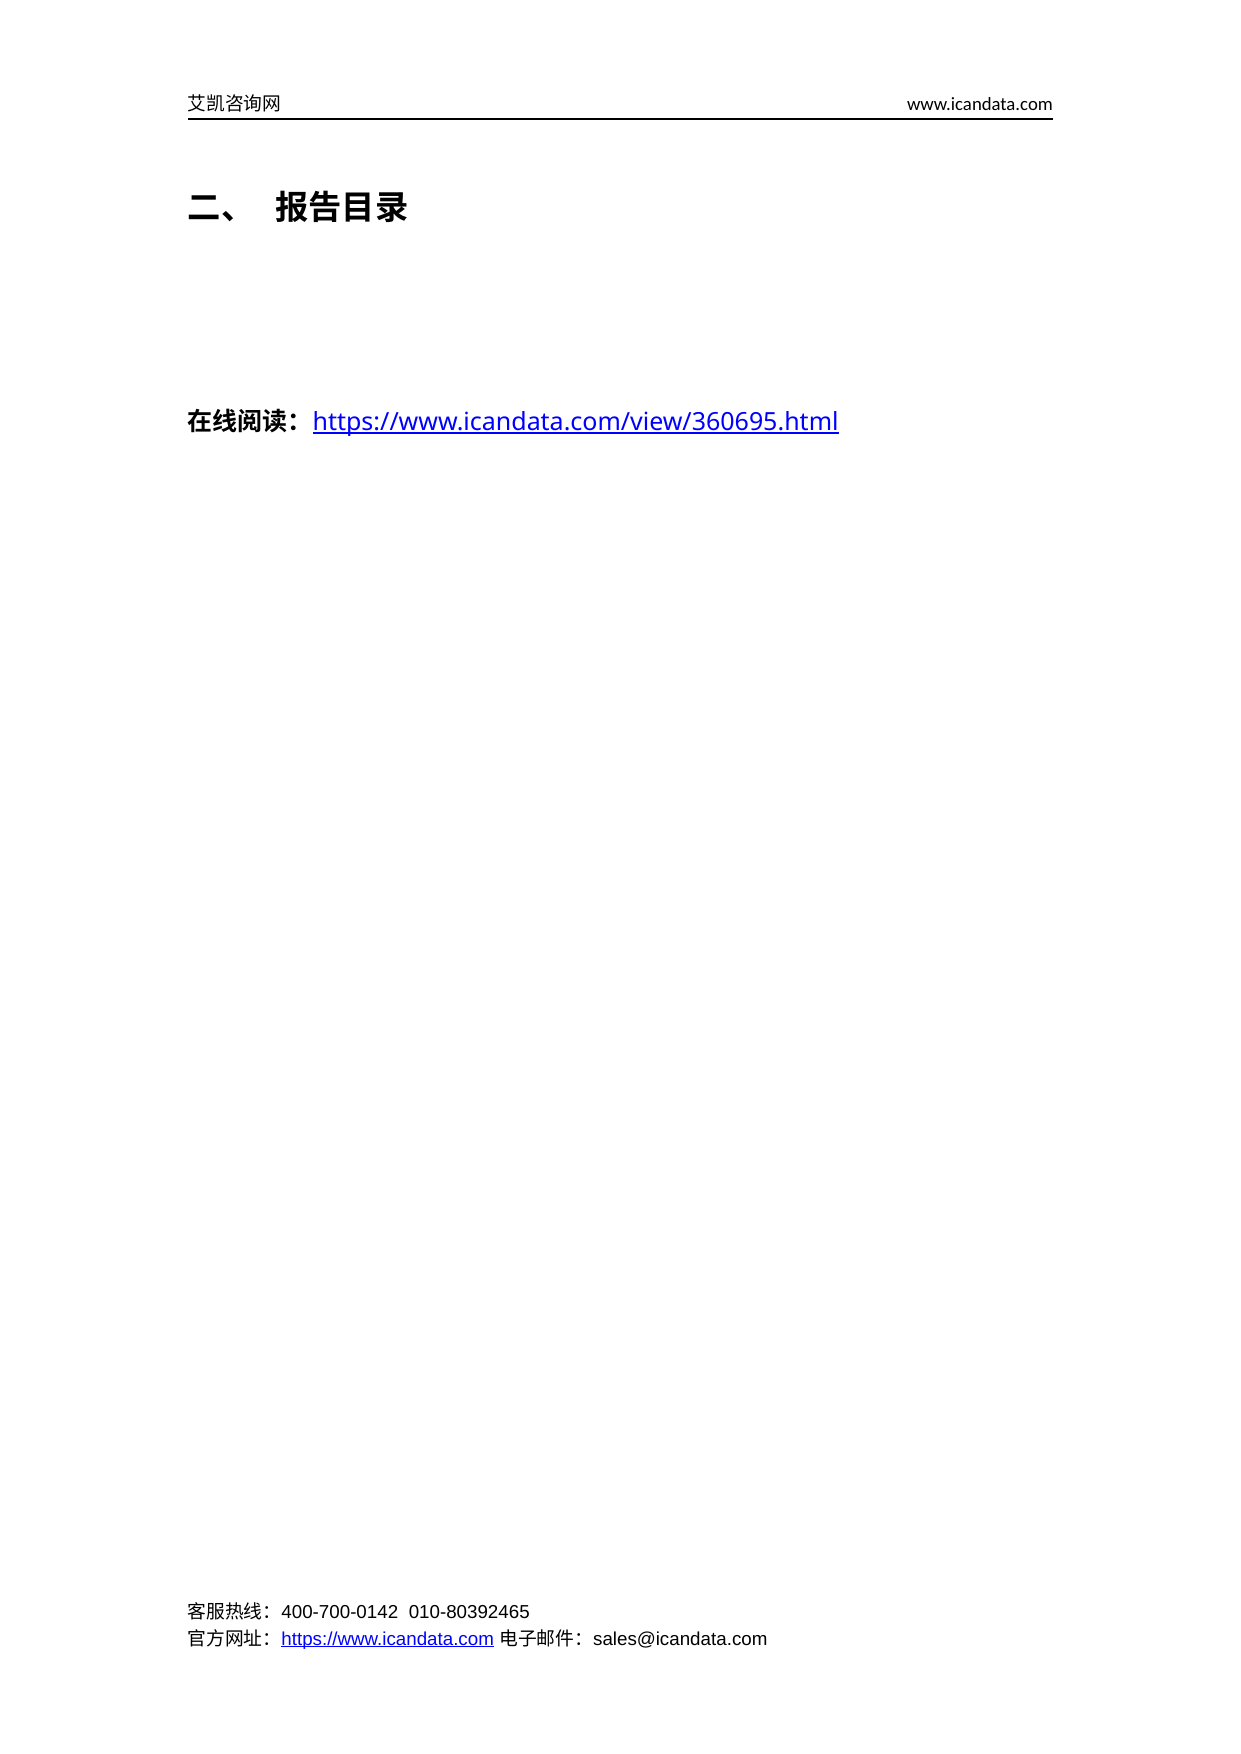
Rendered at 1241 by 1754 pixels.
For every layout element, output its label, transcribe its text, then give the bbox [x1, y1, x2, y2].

subtitle 报告目录 [187, 172, 1053, 237]
text 在线阅读：https://www.icandata.com/view/360695.html [187, 387, 1053, 452]
